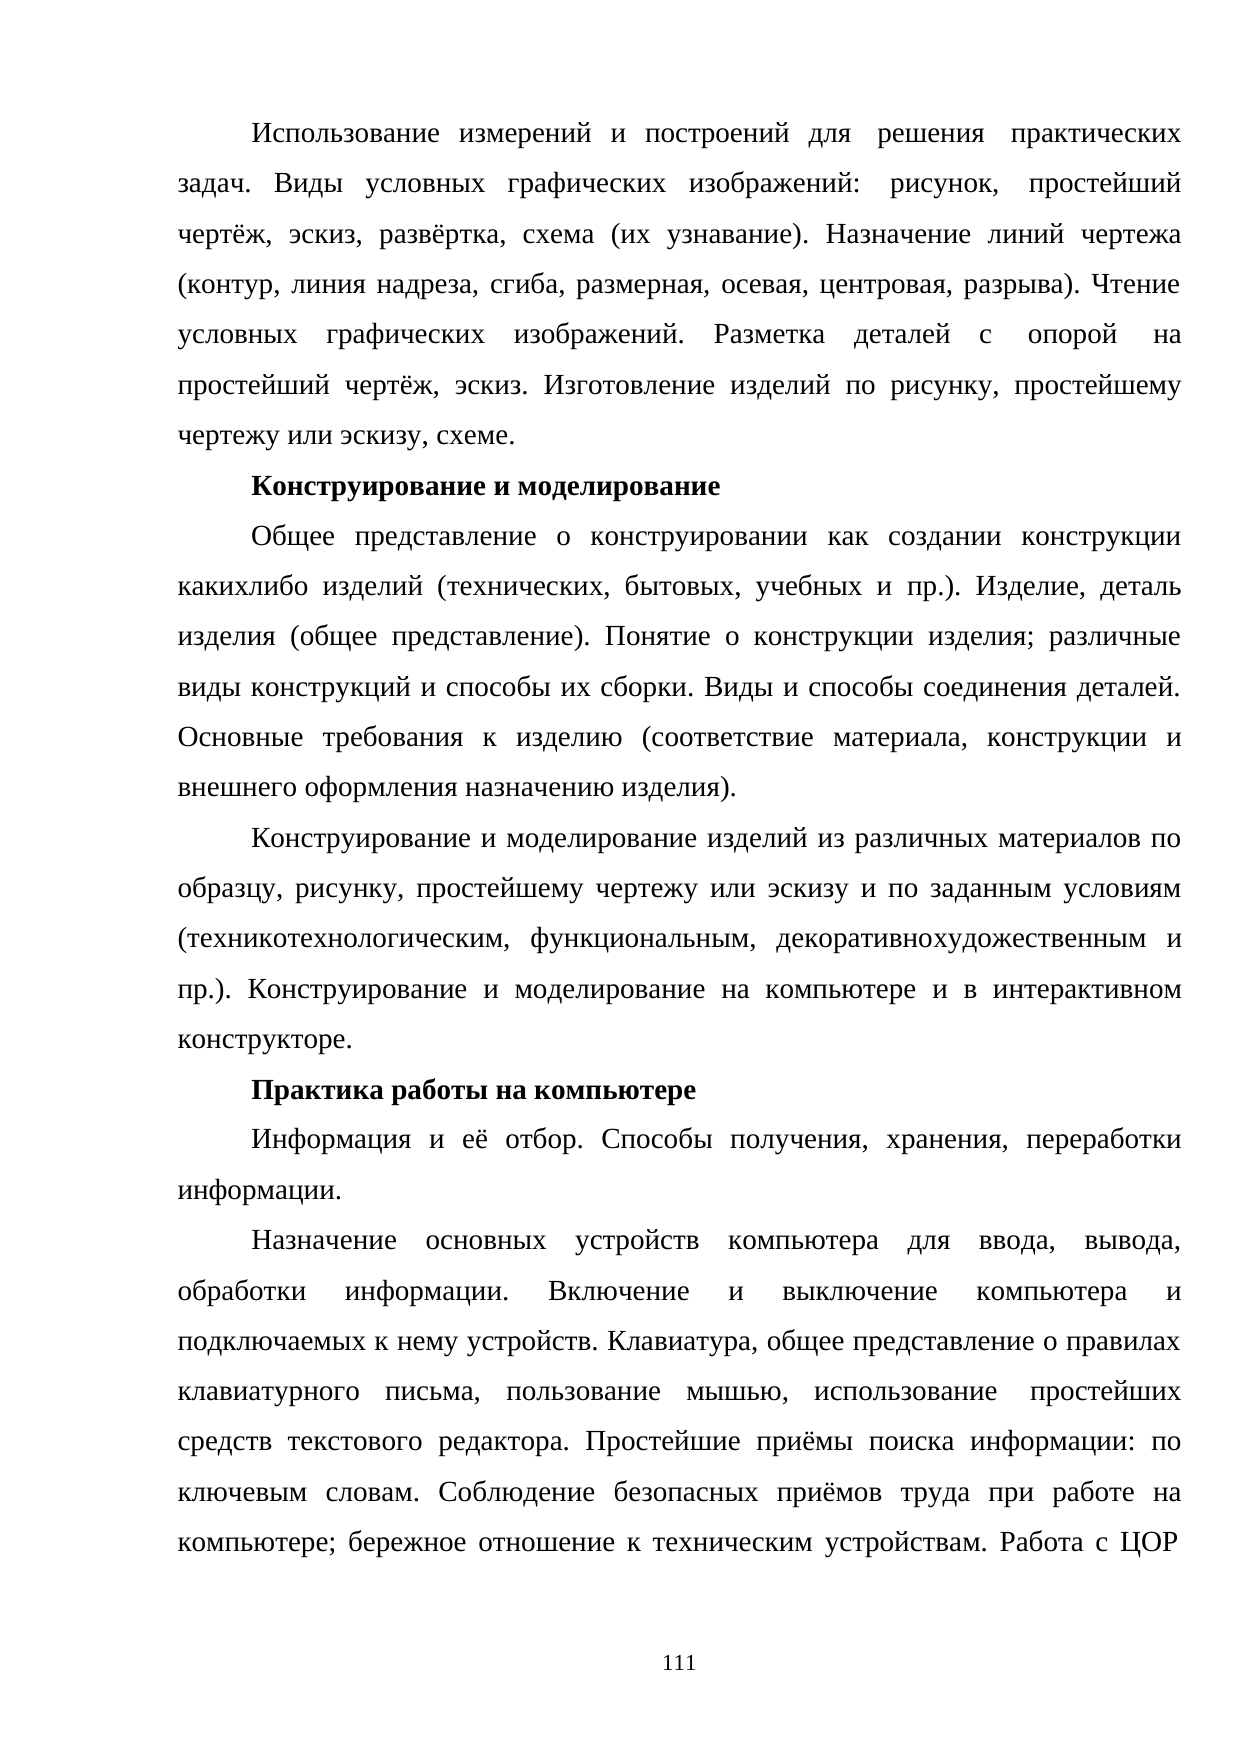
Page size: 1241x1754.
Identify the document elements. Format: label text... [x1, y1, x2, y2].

subtitle Практика работы на компьютере [251, 1072, 1209, 1105]
text Использование измерений и построений для решения практических задач. Виды условных графических изображений: рисунок, простейший чертёж, эскиз, развёртка, схема (их узнавание). Назначение линий чертежа (контур, линия надреза, сгиба, размерная, осевая, центровая, разрыва). Чтение условных графических изображений. Разметка деталей с опорой на простейший чертёж, эскиз. Изготовление изделий по рисунку, простейшему чертежу или эскизу, схеме. [177, 115, 1182, 451]
text Назначение основных устройств компьютера для ввода, вывода, обработки информации. Включение и выключение компьютера и подключаемых к нему устройств. Клавиатура, общее представление о правилах клавиатурного письма, пользование мышью, использование простейших средств текстового редактора. Простейшие приёмы поиска информации: по ключевым словам. Соблюдение безопасных приёмов труда при работе на компьютере; бережное отношение к техническим устройствам. Работа с ЦОР [177, 1222, 1182, 1558]
text Информация и её отбор. Способы получения, хранения, переработки информации. [177, 1122, 1182, 1205]
text Общее представление о конструировании как создании конструкции каких­либо изделий (технических, бытовых, учебных и пр.). Изделие, деталь изделия (общее представление). Понятие о конструкции изделия; различные виды конструкций и способы их сборки. Виды и способы соединения деталей. Основные требования к изделию (соответствие материала, конструкции и внешнего оформления назначению изделия). [177, 518, 1182, 803]
subtitle Конструирование и моделирование [251, 468, 1209, 502]
text Конструирование и моделирование изделий из различных материалов по образцу, рисунку, простейшему чертежу или эскизу и по заданным условиям (технико­технологическим, функциональным, декоративно­художественным и пр.). Конструирование и моделирование на компьютере и в интерактивном конструкторе. [177, 820, 1182, 1054]
